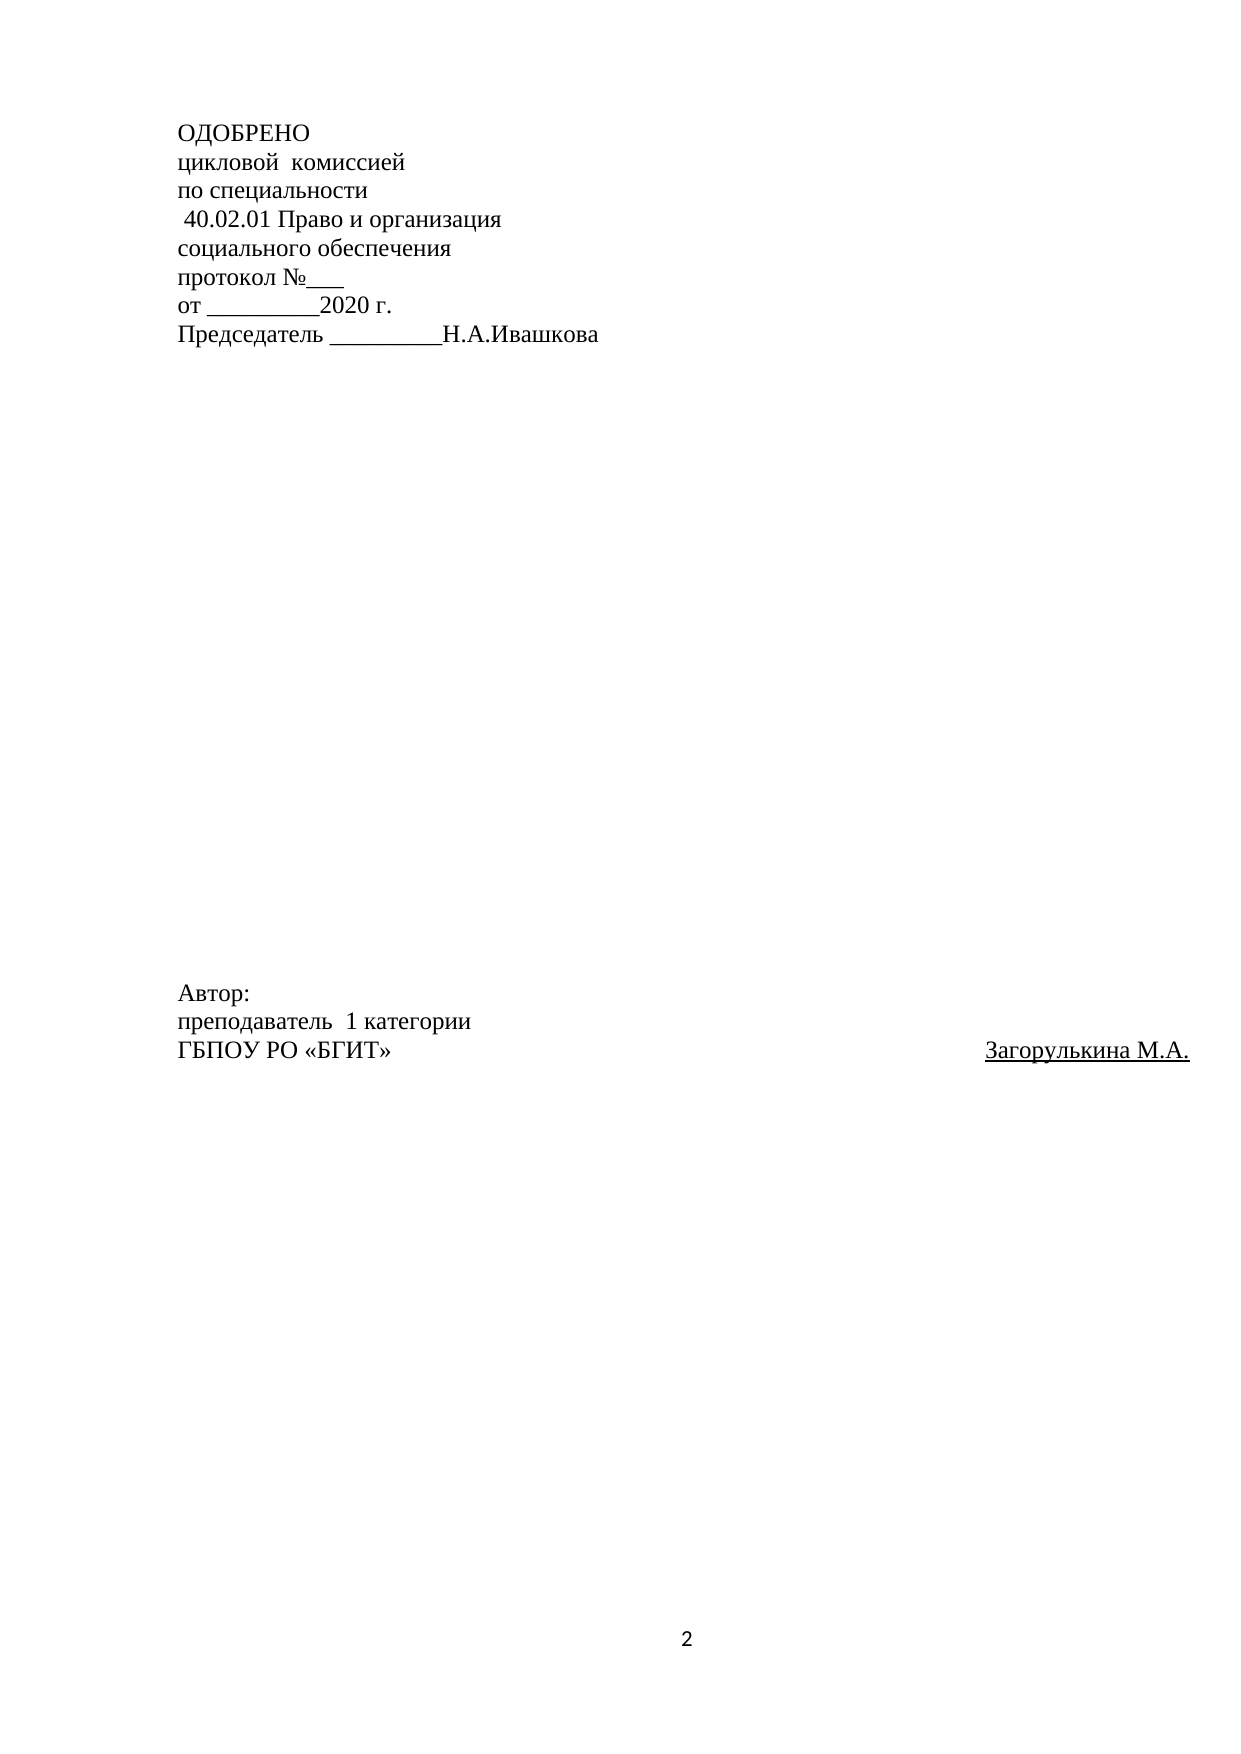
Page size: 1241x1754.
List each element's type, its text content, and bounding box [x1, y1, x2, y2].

text ГБПОУ РО «БГИТ» Загорулькина М.А. [177, 1035, 1196, 1064]
text социального обеспечения [177, 233, 1196, 262]
text ОДОБРЕНО [177, 118, 1196, 147]
text протокол №___ [177, 262, 1196, 291]
text Председатель _________Н.А.Ивашкова [177, 319, 1196, 348]
text 40.02.01 Право и организация [177, 204, 1196, 233]
text Автор: [177, 978, 1196, 1006]
text преподаватель 1 категории [177, 1006, 1196, 1035]
text цикловой комиссией [177, 147, 1196, 176]
text по специальности [177, 176, 1196, 204]
text от _________2020 г. [177, 291, 1196, 319]
